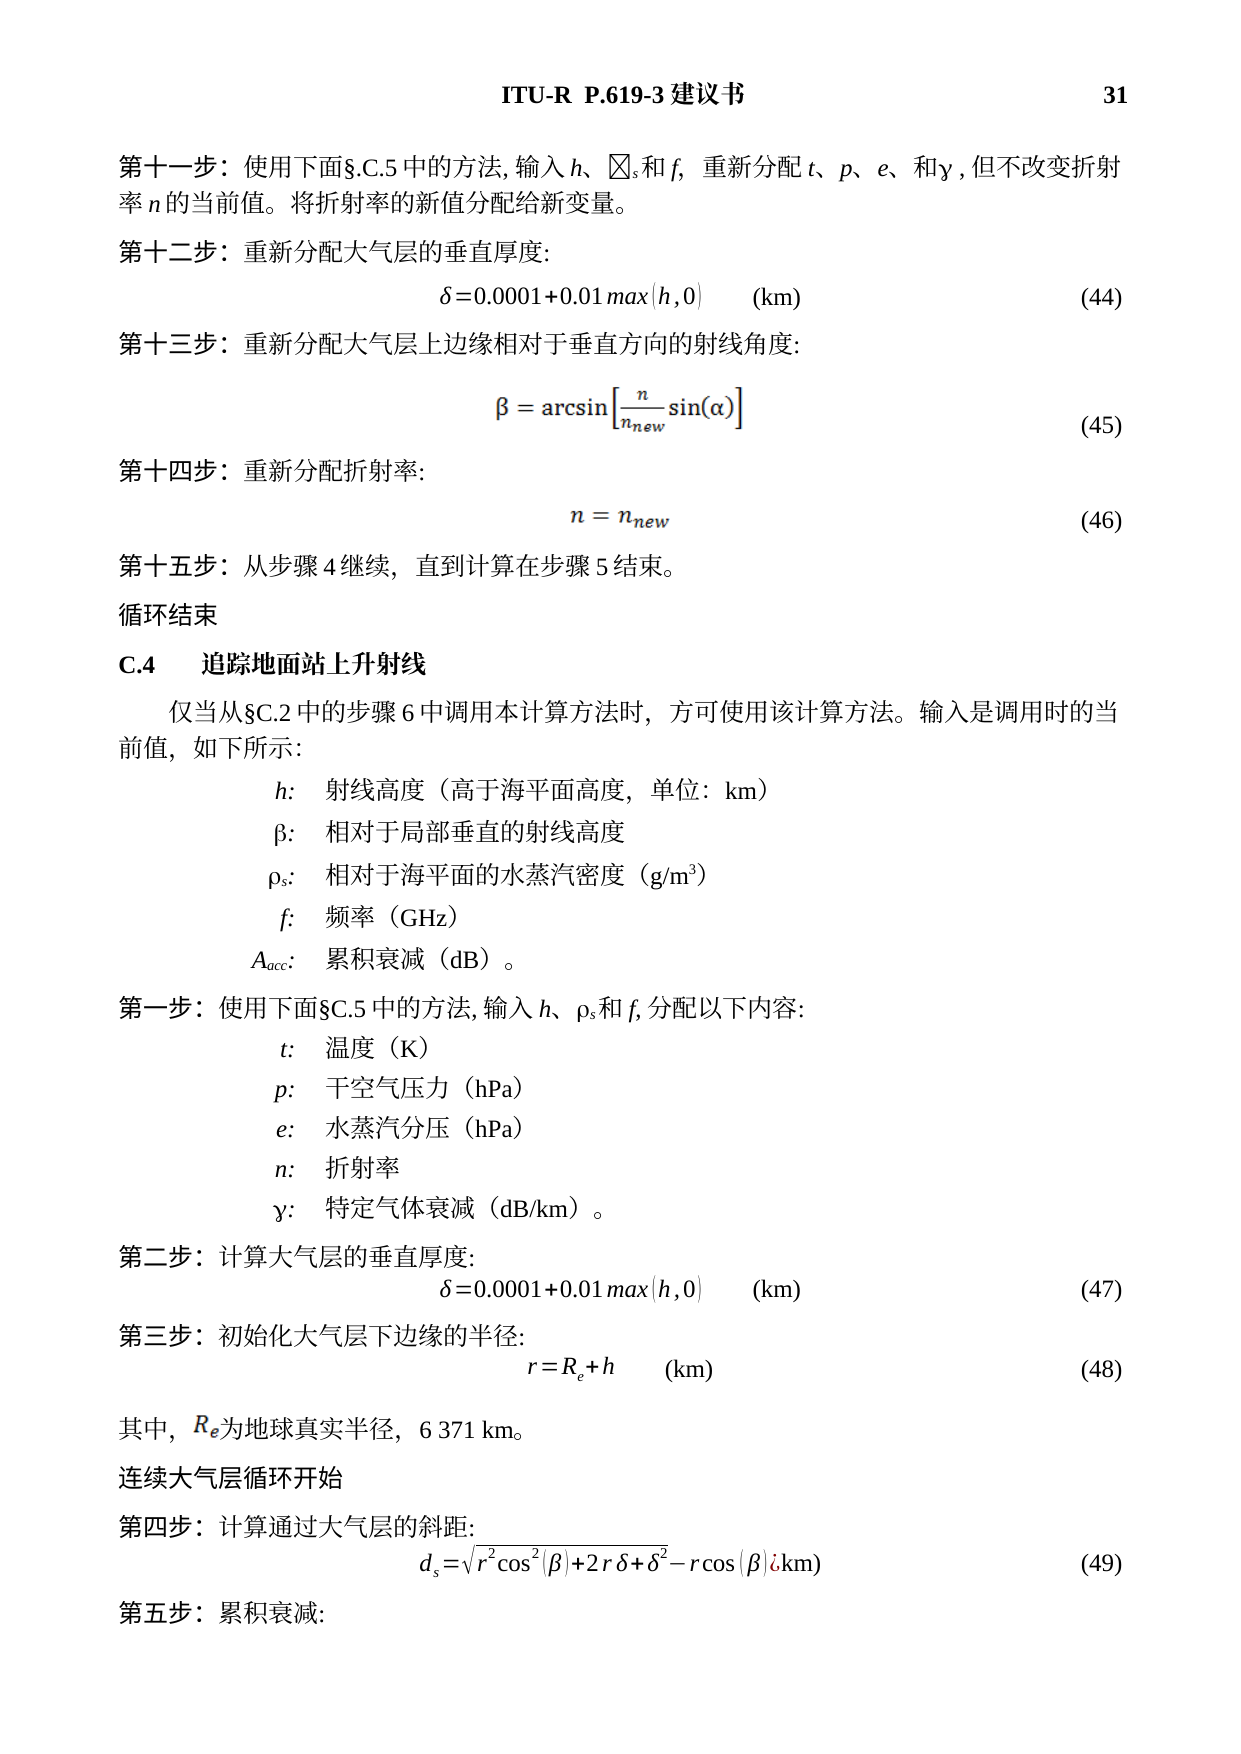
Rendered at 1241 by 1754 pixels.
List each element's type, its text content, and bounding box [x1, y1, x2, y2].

text : 相对于局部垂直的射线高度 [118, 813, 1122, 849]
text n: 折射率 [118, 1149, 1122, 1185]
text (45) [118, 373, 1122, 438]
text (46) [118, 487, 1122, 534]
text t: 温度（K） [118, 1028, 1122, 1064]
text 第十一步：使用下面§.C.5中的方法, 输入h、s和f，重新分配t、p、e、和 , 但不改变折射率n的当前值。将折射率的新值分配给新变量。 [118, 148, 1122, 220]
text 第三步：初始化大气层下边缘的半径: [118, 1317, 1122, 1353]
text (km) (48) [118, 1353, 1122, 1384]
picture [495, 373, 745, 433]
picture [570, 487, 670, 529]
text p: 干空气压力（hPa） [118, 1069, 1122, 1104]
text 第五步：累积衰减: [118, 1593, 1122, 1629]
text f: 频率（GHz） [118, 897, 1122, 933]
text km) (49) [118, 1543, 1122, 1581]
subtitle C.4 追踪地面站上升射线 [118, 644, 1122, 680]
text e: 水蒸汽分压（hPa） [118, 1109, 1122, 1145]
text 仅当从§C.2中的步骤6中调用本计算方法时，方可使用该计算方法。输入是调用时的当前值，如下所示： [118, 693, 1122, 765]
text 第二步：计算大气层的垂直厚度: [118, 1237, 1122, 1274]
text (km) (44) [118, 281, 1122, 312]
picture [193, 1396, 220, 1439]
text 其中，为地球真实半径，6 371 km。 [118, 1397, 1122, 1446]
text 第四步：计算通过大气层的斜距: [118, 1507, 1122, 1543]
text h: 射线高度（高于海平面高度，单位：km） [118, 771, 1122, 807]
subtitle 循环结束 [118, 596, 1122, 632]
subtitle 连续大气层循环开始 [118, 1458, 1122, 1494]
text 第十四步：重新分配折射率: [118, 451, 1122, 487]
text 第十三步：重新分配大气层上边缘相对于垂直方向的射线角度: [118, 324, 1122, 361]
text 第十五步：从步骤4继续，直到计算在步骤5结束。 [118, 547, 1122, 583]
text s: 相对于海平面的水蒸汽密度（g/m3） [118, 855, 1122, 891]
text (km) (47) [118, 1274, 1122, 1304]
text 第十二步：重新分配大气层的垂直厚度: [118, 232, 1122, 269]
text 第一步：使用下面§C.5中的方法, 输入h、s和f, 分配以下内容: [118, 988, 1122, 1024]
text : 特定气体衰减（dB/km）。 [118, 1189, 1122, 1225]
text Aacc: 累积衰减（dB）。 [118, 940, 1122, 976]
